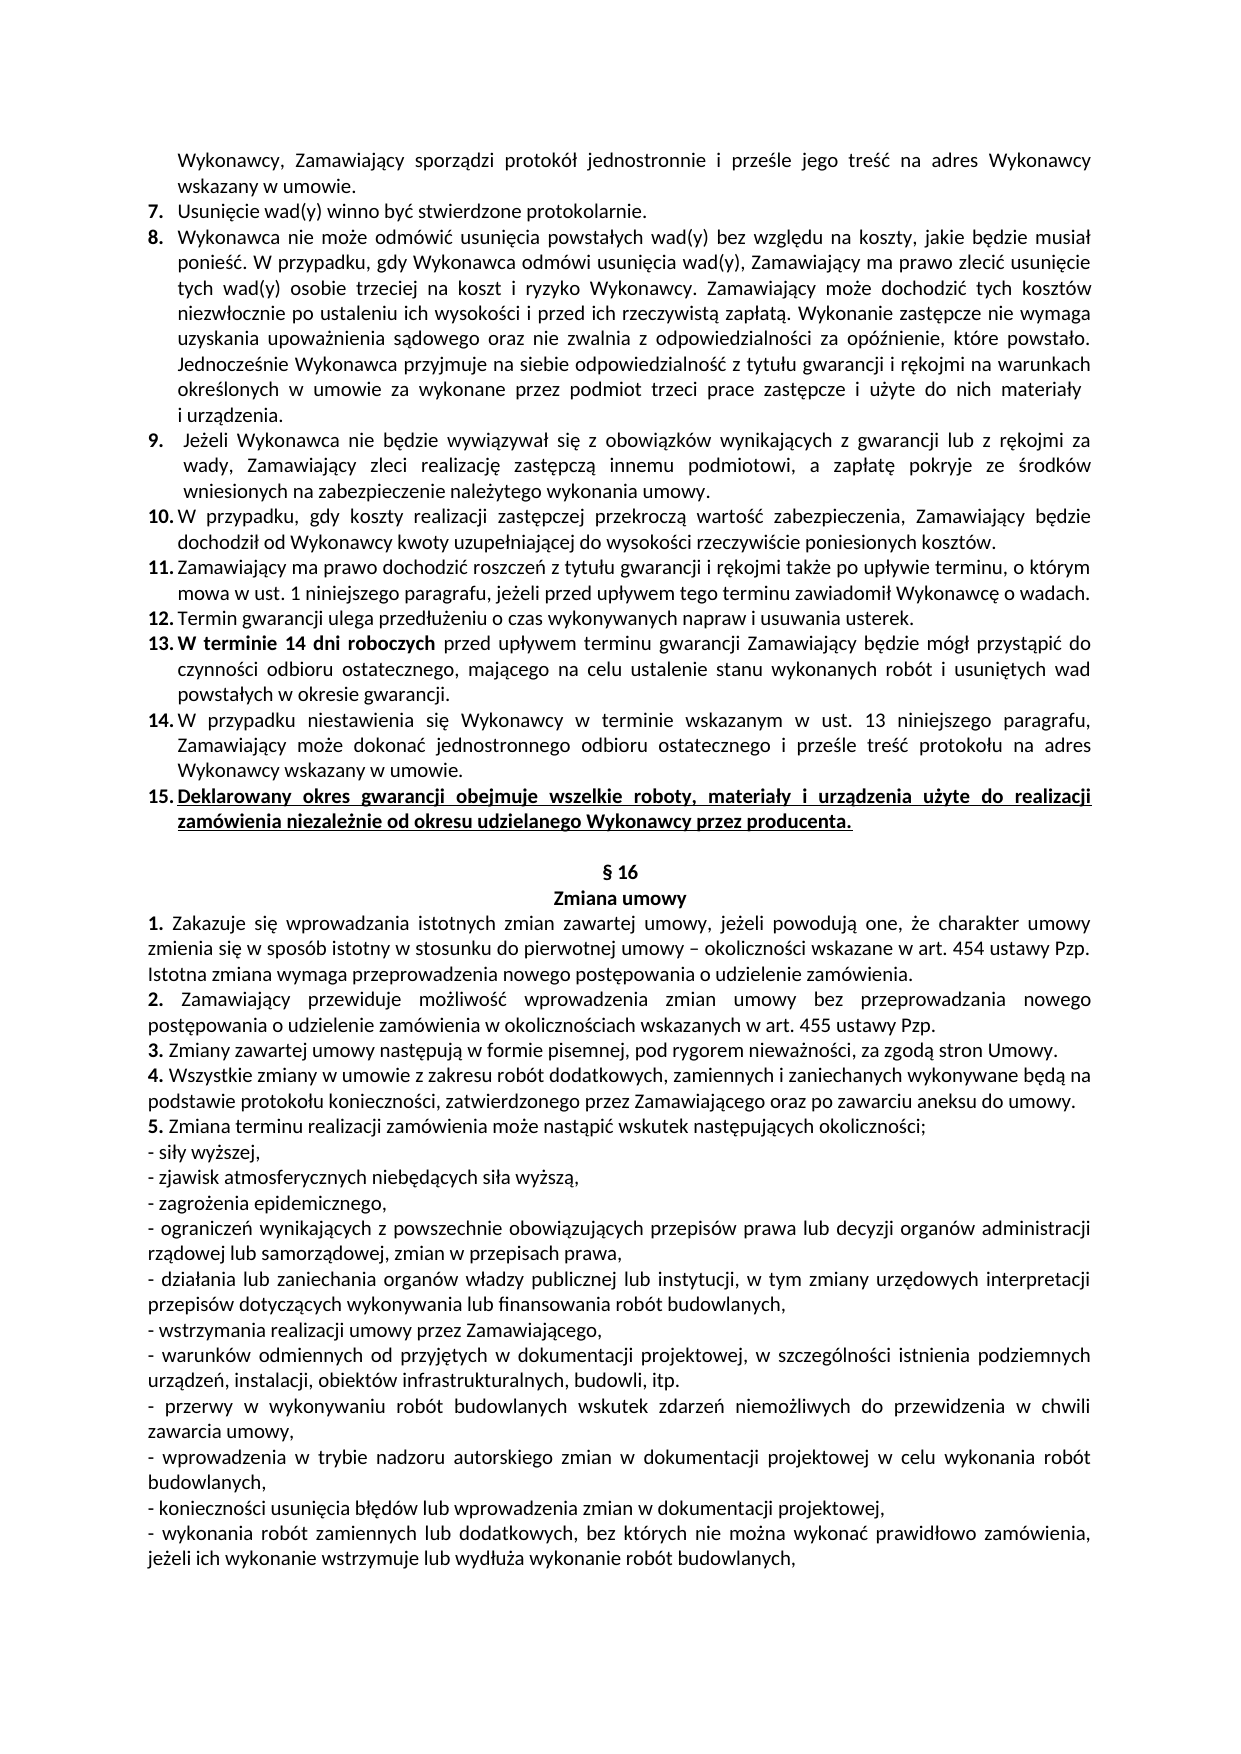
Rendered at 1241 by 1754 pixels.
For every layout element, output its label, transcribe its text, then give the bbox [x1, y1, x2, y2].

list W przypadku niestawienia się Wykonawcy w terminie wskazanym w ust. 13 niniejszego paragrafu, Zamawiający może dokonać jednostronnego odbioru ostatecznego i prześle treść protokołu na adres Wykonawcy wskazany w umowie. [148, 707, 1093, 783]
text § 16 [148, 859, 1093, 885]
text 3. Zmiany zawartej umowy następują w formie pisemnej, pod rygorem nieważności, za zgodą stron Umowy. [148, 1037, 1093, 1063]
list Deklarowany okres gwarancji obejmuje wszelkie roboty, materiały i urządzenia użyte do realizacji zamówienia niezależnie od okresu udzielanego Wykonawcy przez producenta. [148, 783, 1093, 834]
list W terminie 14 dni roboczych przed upływem terminu gwarancji Zamawiający będzie mógł przystąpić do czynności odbioru ostatecznego, mającego na celu ustalenie stanu wykonanych robót i usuniętych wad powstałych w okresie gwarancji. [148, 631, 1093, 707]
text - ograniczeń wynikających z powszechnie obowiązujących przepisów prawa lub decyzji organów administracji rządowej lub samorządowej, zmian w przepisach prawa, [148, 1215, 1093, 1266]
text - wprowadzenia w trybie nadzoru autorskiego zmian w dokumentacji projektowej w celu wykonania robót budowlanych, [148, 1444, 1093, 1495]
text 2. Zamawiający przewiduje możliwość wprowadzenia zmian umowy bez przeprowadzania nowego postępowania o udzielenie zamówienia w okolicznościach wskazanych w art. 455 ustawy Pzp. [148, 986, 1093, 1037]
text - działania lub zaniechania organów władzy publicznej lub instytucji, w tym zmiany urzędowych interpretacji przepisów dotyczących wykonywania lub finansowania robót budowlanych, [148, 1266, 1093, 1317]
text - przerwy w wykonywaniu robót budowlanych wskutek zdarzeń niemożliwych do przewidzenia w chwili zawarcia umowy, [148, 1393, 1093, 1444]
text 4. Wszystkie zmiany w umowie z zakresu robót dodatkowych, zamiennych i zaniechanych wykonywane będą na podstawie protokołu konieczności, zatwierdzonego przez Zamawiającego oraz po zawarciu aneksu do umowy. [148, 1063, 1093, 1113]
list Wykonawca nie może odmówić usunięcia powstałych wad(y) bez względu na koszty, jakie będzie musiał ponieść. W przypadku, gdy Wykonawca odmówi usunięcia wad(y), Zamawiający ma prawo zlecić usunięcie tych wad(y) osobie trzeciej na koszt i ryzyko Wykonawcy. Zamawiający może dochodzić tych kosztów niezwłocznie po ustaleniu ich wysokości i przed ich rzeczywistą zapłatą. Wykonanie zastępcze nie wymaga uzyskania upoważnienia sądowego oraz nie zwalnia z odpowiedzialności za opóźnienie, które powstało. Jednocześnie Wykonawca przyjmuje na siebie odpowiedzialność z tytułu gwarancji i rękojmi na warunkach określonych w umowie za wykonane przez podmiot trzeci prace zastępcze i użyte do nich materiały i urządzenia. [148, 224, 1093, 427]
text 1. Zakazuje się wprowadzania istotnych zmian zawartej umowy, jeżeli powodują one, że charakter umowy zmienia się w sposób istotny w stosunku do pierwotnej umowy – okoliczności wskazane w art. 454 ustawy Pzp. Istotna zmiana wymaga przeprowadzenia nowego postępowania o udzielenie zamówienia. [148, 910, 1093, 986]
text - wykonania robót zamiennych lub dodatkowych, bez których nie można wykonać prawidłowo zamówienia, jeżeli ich wykonanie wstrzymuje lub wydłuża wykonanie robót budowlanych, [148, 1520, 1093, 1571]
list W przypadku, gdy koszty realizacji zastępczej przekroczą wartość zabezpieczenia, Zamawiający będzie dochodził od Wykonawcy kwoty uzupełniającej do wysokości rzeczywiście poniesionych kosztów. [148, 503, 1093, 554]
list Zamawiający ma prawo dochodzić roszczeń z tytułu gwarancji i rękojmi także po upływie terminu, o którym mowa w ust. 1 niniejszego paragrafu, jeżeli przed upływem tego terminu zawiadomił Wykonawcę o wadach. [148, 554, 1093, 605]
text - zjawisk atmosferycznych niebędących siła wyższą, [148, 1164, 1093, 1190]
text - konieczności usunięcia błędów lub wprowadzenia zmian w dokumentacji projektowej, [148, 1495, 1093, 1520]
text - siły wyższej, [148, 1139, 1093, 1164]
list Usunięcie wad(y) winno być stwierdzone protokolarnie. [148, 198, 1093, 224]
list Jeżeli Wykonawca nie będzie wywiązywał się z obowiązków wynikających z gwarancji lub z rękojmi za wady, Zamawiający zleci realizację zastępczą innemu podmiotowi, a zapłatę pokryje ze środków wniesionych na zabezpieczenie należytego wykonania umowy. [148, 427, 1093, 503]
text 5. Zmiana terminu realizacji zamówienia może nastąpić wskutek następujących okoliczności; [148, 1113, 1093, 1139]
text - warunków odmiennych od przyjętych w dokumentacji projektowej, w szczególności istnienia podziemnych urządzeń, instalacji, obiektów infrastrukturalnych, budowli, itp. [148, 1342, 1093, 1393]
text - wstrzymania realizacji umowy przez Zamawiającego, [148, 1317, 1093, 1342]
text Zmiana umowy [148, 885, 1093, 910]
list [148, 148, 1093, 198]
list Termin gwarancji ulega przedłużeniu o czas wykonywanych napraw i usuwania usterek. [148, 605, 1093, 631]
text - zagrożenia epidemicznego, [148, 1190, 1093, 1215]
